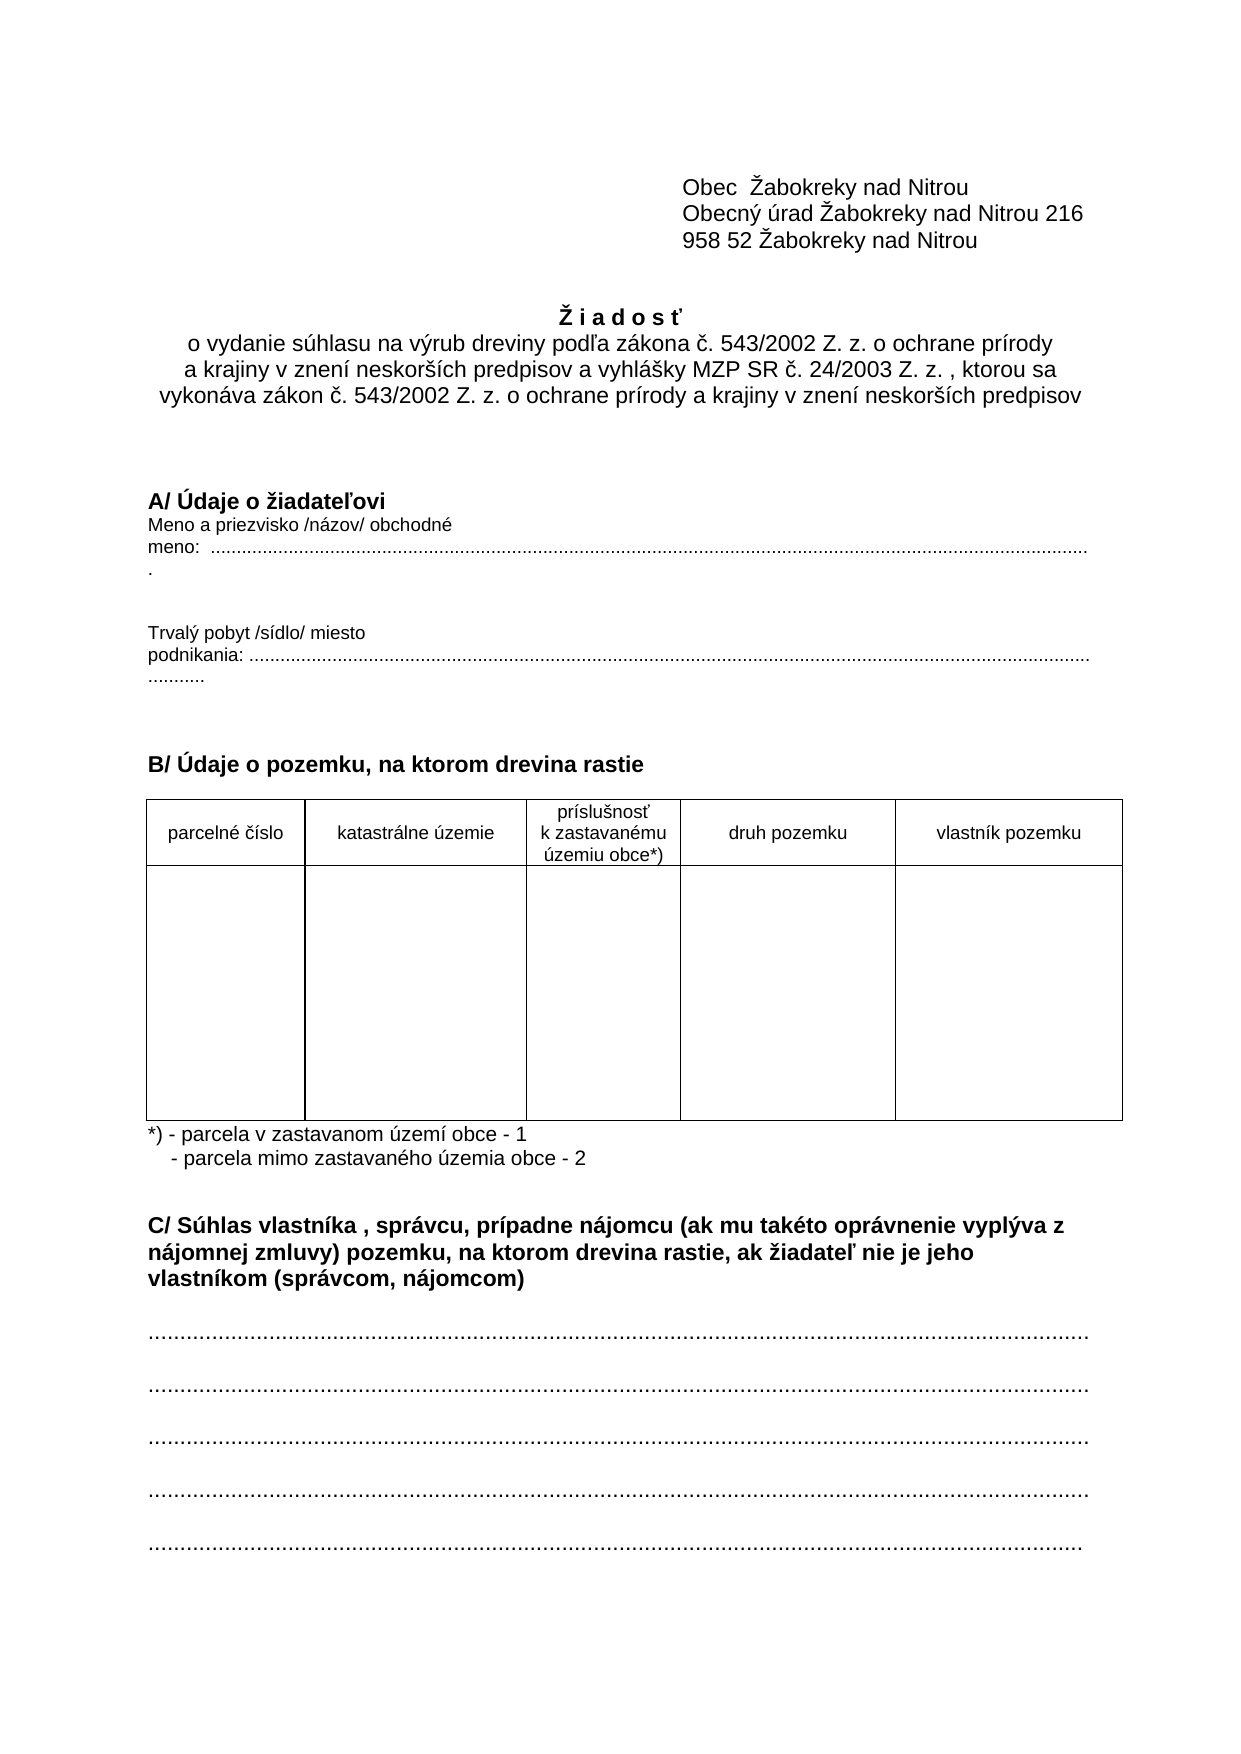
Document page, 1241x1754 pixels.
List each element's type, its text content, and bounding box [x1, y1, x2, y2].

text C/ Súhlas vlastníka , správcu, prípadne nájomcu (ak mu takéto oprávnenie vyplýva z nájomnej zmluvy) pozemku, na ktorom drevina rastie, ak žiadateľ nie je jeho vlastníkom (správcom, nájomcom) [148, 1212, 1093, 1292]
table_cell [681, 866, 895, 1120]
table_header druh pozemku [681, 800, 895, 865]
text ................................................................................................................................................... [148, 1529, 1093, 1555]
text 958 52 Žabokreky nad Nitrou [148, 227, 1093, 253]
text Obecný úrad Žabokreky nad Nitrou 216 [148, 200, 1093, 227]
text Ž i a d o s ť [148, 303, 1093, 330]
text o vydanie súhlasu na výrub dreviny podľa zákona č. 543/2002 Z. z. o ochrane prírody a krajiny v znení neskorších predpisov a vyhlášky MZP SR č. 24/2003 Z. z. , ktorou sa vykonáva zákon č. 543/2002 Z. z. o ochrane prírody a krajiny v znení neskorších predpisov [148, 330, 1093, 409]
text Obec Žabokreky nad Nitrou [148, 174, 1093, 200]
text A/ Údaje o žiadateľovi [148, 488, 1093, 514]
table_cell [896, 866, 1122, 1120]
text Meno a priezvisko /názov/ obchodné meno: .......................................................................................................................................................................... [148, 514, 1093, 579]
table_header vlastník pozemku [896, 800, 1122, 865]
table_header katastrálne územie [306, 800, 526, 865]
table_header príslušnosť k zastavanému územiu obce*) [527, 800, 680, 865]
text B/ Údaje o pozemku, na ktorom drevina rastie [148, 751, 1093, 778]
text .................................................................................................................................................... [148, 1371, 1093, 1397]
text .................................................................................................................................................... [148, 1423, 1093, 1450]
table_header parcelné číslo [147, 800, 304, 865]
text - parcela mimo zastavaného územia obce - 2 [148, 1145, 1093, 1169]
table_cell [527, 866, 680, 1120]
table_cell [147, 866, 304, 1120]
table_cell [306, 866, 526, 1120]
text Trvalý pobyt /sídlo/ miesto podnikania: ............................................................................................................................................................................. [148, 622, 1093, 687]
text *) - parcela v zastavanom území obce - 1 [148, 1121, 1093, 1145]
text .................................................................................................................................................... [148, 1476, 1093, 1502]
text .................................................................................................................................................... [148, 1318, 1093, 1344]
